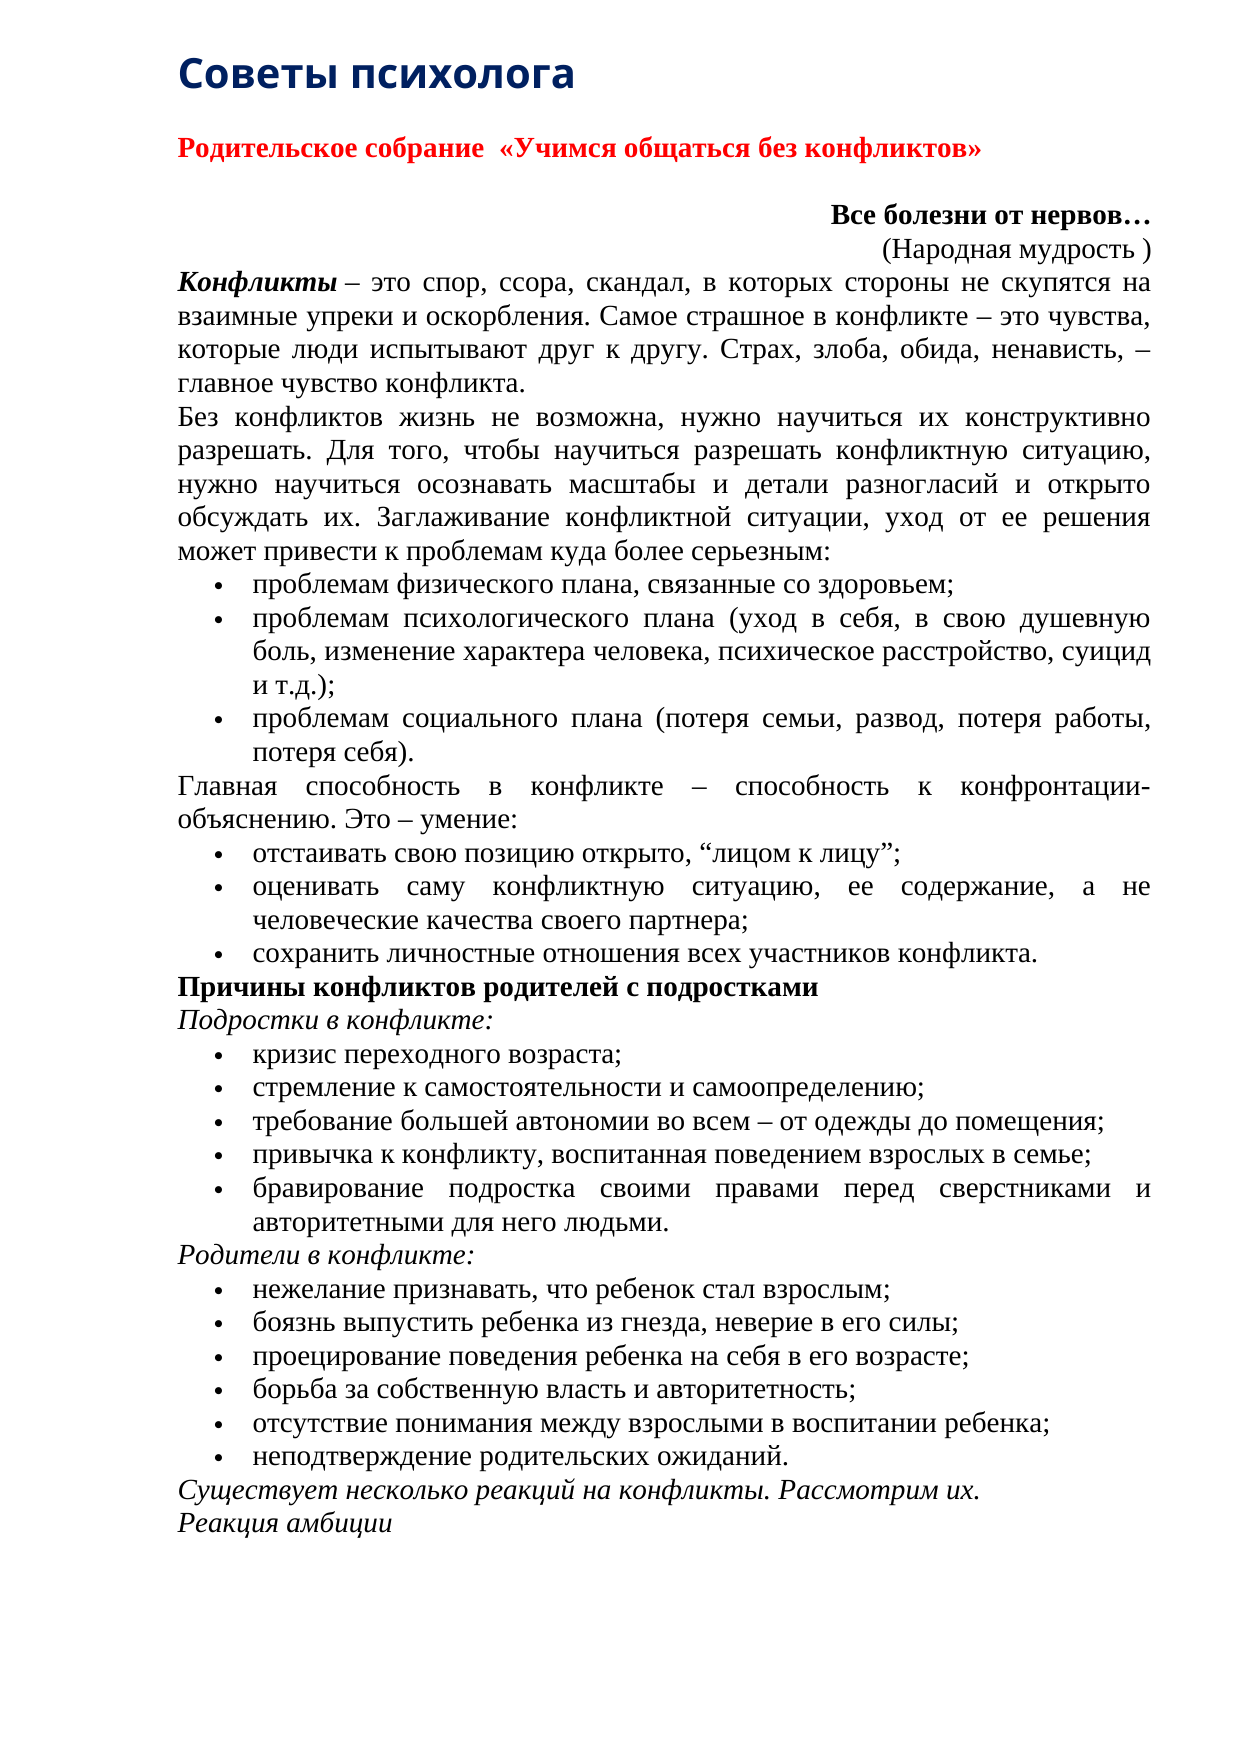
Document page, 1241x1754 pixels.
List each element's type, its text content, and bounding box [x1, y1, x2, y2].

list боязнь выпустить ребенка из гнезда, неверие в его силы; [215, 1304, 1152, 1338]
list оценивать саму конфликтную ситуацию, ее содержание, а не человеческие качества своего партнера; [215, 868, 1152, 935]
list проблемам психологического плана (уход в себя, в свою душевную боль, изменение характера человека, психическое расстройство, суицид и т.д.); [215, 600, 1152, 701]
list кризис переходного возраста; [215, 1036, 1152, 1069]
list нежелание признавать, что ребенок стал взрослым; [215, 1271, 1152, 1304]
text Родители в конфликте: [177, 1237, 1152, 1271]
list проецирование поведения ребенка на себя в его возрасте; [215, 1338, 1152, 1371]
list борьба за собственную власть и авторитетность; [215, 1371, 1152, 1405]
list отстаивать свою позицию открыто, “лицом к лицу”; [215, 835, 1152, 868]
text Советы психолога [177, 44, 1152, 101]
list требование большей автономии во всем – от одежды до помещения; [215, 1103, 1152, 1137]
list бравирование подростка своими правами перед сверстниками и авторитетными для него людьми. [215, 1170, 1152, 1237]
list проблемам физического плана, связанные со здоровьем; [215, 566, 1152, 600]
list неподтверждение родительских ожиданий. [215, 1438, 1152, 1472]
list стремление к самостоятельности и самоопределению; [215, 1069, 1152, 1103]
text Все болезни от нервов… (Народная мудрость ) [177, 197, 1152, 264]
list отсутствие понимания между взрослыми в воспитании ребенка; [215, 1405, 1152, 1438]
text Конфликты – это спор, ссора, скандал, в которых стороны не скупятся на взаимные упреки и оскорбления. Самое страшное в конфликте – это чувства, которые люди испытывают друг к другу. Страх, злоба, обида, ненависть, – главное чувство конфликта. [177, 264, 1152, 399]
text Существует несколько реакций на конфликты. Рассмотрим их. [177, 1472, 1152, 1506]
text Родительское собрание «Учимся общаться без конфликтов» [177, 130, 1152, 164]
text Без конфликтов жизнь не возможна, нужно научиться их конструктивно разрешать. Для того, чтобы научиться разрешать конфликтную ситуацию, нужно научиться осознавать масштабы и детали разногласий и открыто обсуждать их. Заглаживание конфликтной ситуации, уход от ее решения может привести к проблемам куда более серьезным: [177, 399, 1152, 566]
text Причины конфликтов родителей с подростками [177, 969, 1152, 1002]
list сохранить личностные отношения всех участников конфликта. [215, 935, 1152, 969]
list привычка к конфликту, воспитанная поведением взрослых в семье; [215, 1137, 1152, 1170]
text Реакция амбиции [177, 1506, 1152, 1539]
text Главная способность в конфликте – способность к конфронтации-объяснению. Это – умение: [177, 768, 1152, 835]
list проблемам социального плана (потеря семьи, развод, потеря работы, потеря себя). [215, 701, 1152, 768]
text Подростки в конфликте: [177, 1002, 1152, 1036]
